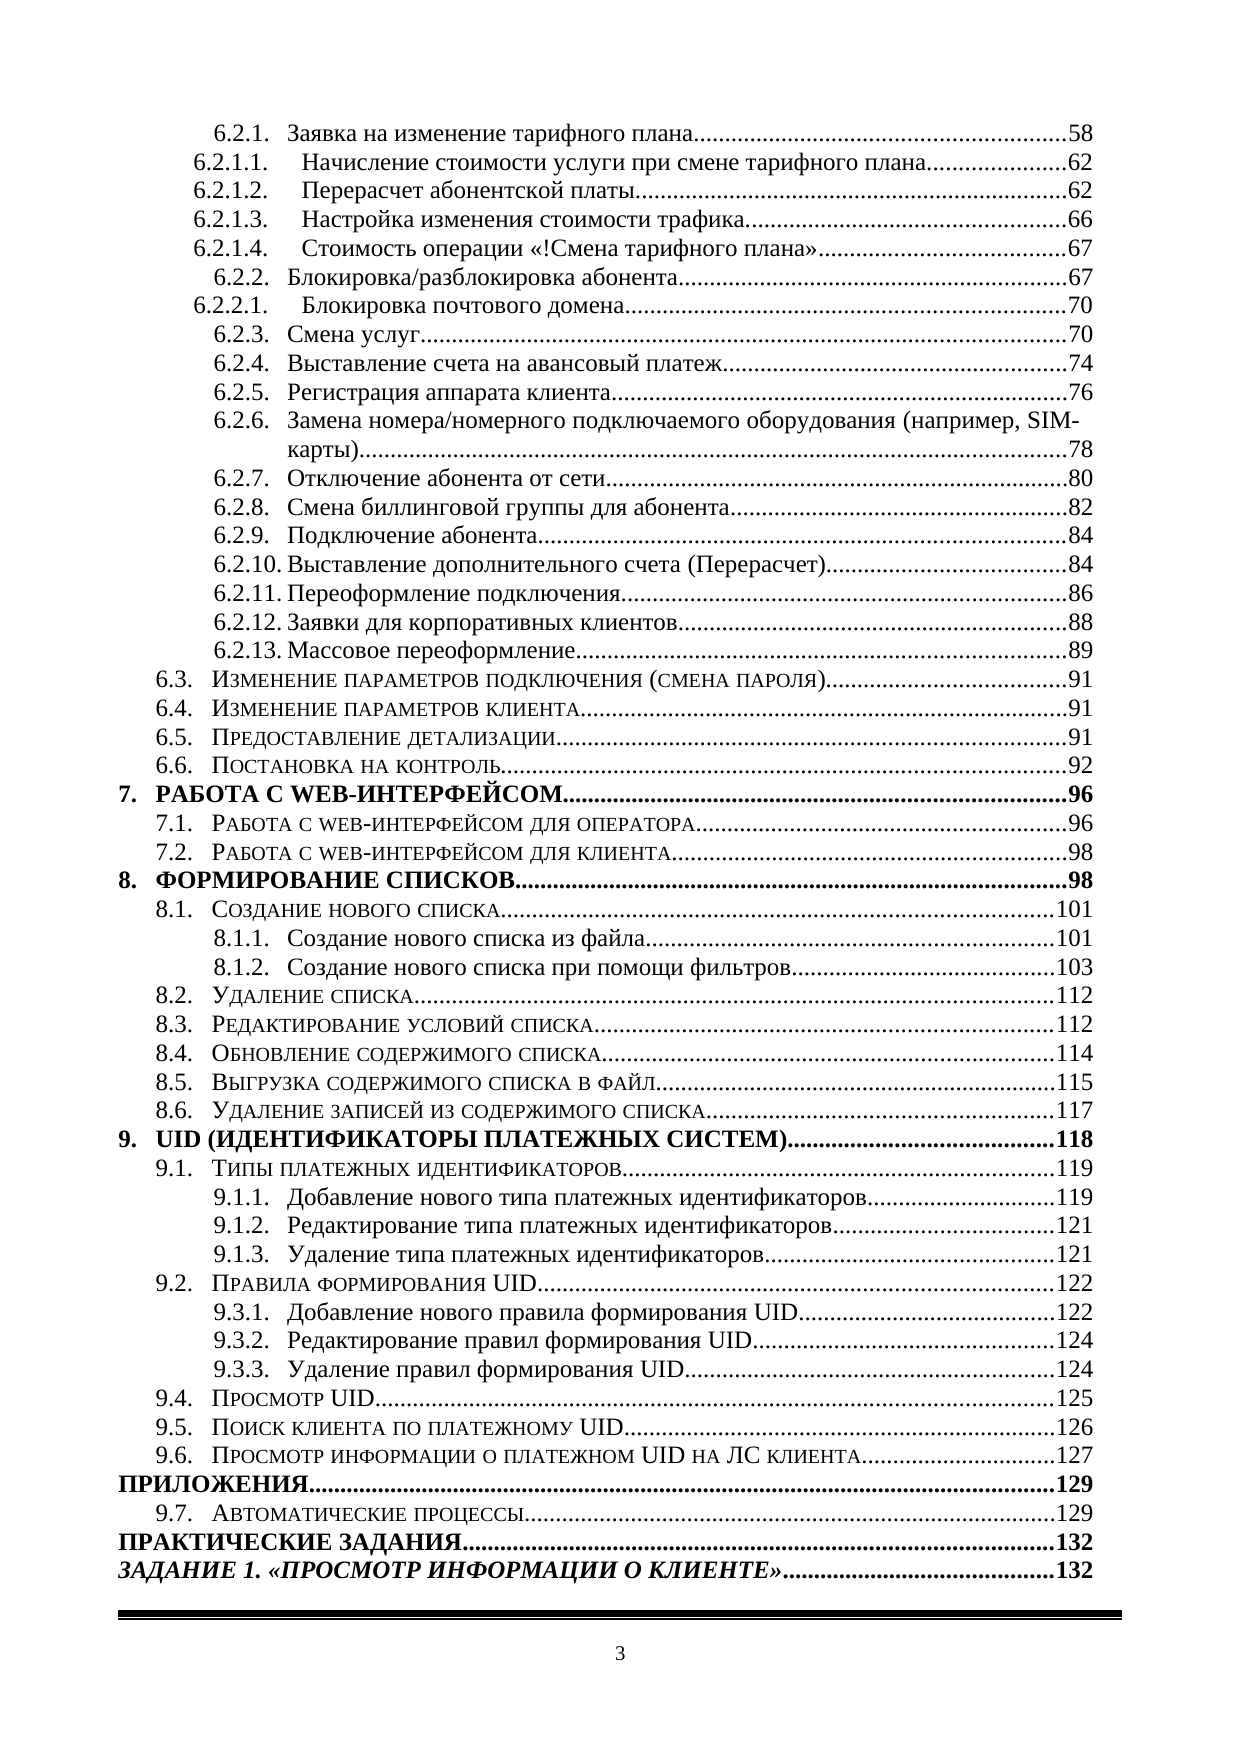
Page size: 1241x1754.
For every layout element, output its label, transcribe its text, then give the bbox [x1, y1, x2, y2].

text 6.2.11. Переоформление подключения. 86 [213, 578, 1080, 607]
text 7.2. Работа с web-интерфейсом для клиента 98 [155, 837, 1080, 866]
text 6.2.9. Подключение абонента 84 [213, 521, 1080, 549]
text 6.2.1.3. Настройка изменения стоимости трафика. 66 [193, 204, 1093, 233]
text 9.2. Правила формирования UID 122 [155, 1268, 1080, 1297]
text 6.3. Изменение параметров подключения (смена пароля) 91 [155, 664, 1080, 693]
text 6.6. Постановка на контроль 92 [155, 751, 1080, 779]
text 6.2.7. Отключение абонента от сети 80 [213, 463, 1080, 492]
text 8. Формирование списков 98 [118, 866, 1080, 894]
text Практические задания 132 [118, 1527, 1080, 1556]
text 8.1.1. Создание нового списка из файла 101 [213, 923, 1080, 952]
text 8.3. Редактирование условий списка 112 [155, 1009, 1080, 1038]
text 6.4. Изменение параметров клиента 91 [155, 693, 1080, 722]
text 8.4. Обновление содержимого списка 114 [155, 1038, 1080, 1067]
text 7.1. Работа с web-интерфейсом для оператора 96 [155, 808, 1080, 837]
text 9. UID (идентификаторы платежных систем) 118 [118, 1124, 1080, 1153]
text 6.2.12. Заявки для корпоративных клиентов 88 [213, 607, 1080, 636]
text 8.6. Удаление записей из содержимого списка 117 [155, 1096, 1080, 1124]
text 9.3.2. Редактирование правил формирования UID 124 [213, 1326, 1080, 1354]
text 6.2.6. Замена номера/номерного подключаемого оборудования (например, SIM-карты) 78 [213, 406, 1080, 463]
text 7. Работа с web-интерфейсом 96 [118, 779, 1080, 808]
text 9.5. Поиск клиента по платежному UID 126 [155, 1412, 1080, 1441]
text 6.5. Предоставление детализации 91 [155, 722, 1080, 751]
text 9.1. Типы платежных идентификаторов 119 [155, 1153, 1080, 1182]
text 6.2.3. Смена услуг 70 [213, 319, 1080, 348]
text Приложения 129 [118, 1469, 1080, 1498]
text 9.4. Просмотр UID 125 [155, 1383, 1080, 1412]
text 9.7. Автоматические процессы 129 [155, 1498, 1080, 1527]
text 6.2.1. Заявка на изменение тарифного плана 58 [213, 118, 1080, 147]
text 6.2.8. Смена биллинговой группы для абонента 82 [213, 492, 1080, 521]
text 6.2.1.4. Стоимость операции «!Смена тарифного плана» 67 [193, 233, 1093, 262]
text 6.2.10. Выставление дополнительного счета (Перерасчет) 84 [213, 549, 1080, 578]
text 8.5. Выгрузка содержимого списка в файл 115 [155, 1067, 1080, 1096]
text 8.2. Удаление списка 112 [155, 981, 1080, 1009]
text 6.2.4. Выставление счета на авансовый платеж 74 [213, 348, 1080, 377]
text 6.2.1.2. Перерасчет абонентской платы. 62 [193, 176, 1093, 204]
text 9.3.3. Удаление правил формирования UID 124 [213, 1354, 1080, 1383]
text 8.1. Создание нового списка 101 [155, 894, 1080, 923]
text 6.2.5. Регистрация аппарата клиента 76 [213, 377, 1080, 406]
text 6.2.13. Массовое переоформление 89 [213, 636, 1080, 664]
text Задание 1. «Просмотр информации о клиенте» 132 [118, 1556, 1080, 1584]
text 9.6. Просмотр информации о платежном UID на ЛС клиента 127 [155, 1441, 1080, 1469]
text 6.2.1.1. Начисление стоимости услуги при смене тарифного плана. 62 [193, 147, 1093, 176]
text 9.1.3. Удаление типа платежных идентификаторов 121 [213, 1239, 1080, 1268]
text 6.2.2. Блокировка/разблокировка абонента 67 [213, 262, 1080, 291]
text 8.1.2. Создание нового списка при помощи фильтров 103 [213, 952, 1080, 981]
text 6.2.2.1. Блокировка почтового домена 70 [193, 291, 1093, 319]
text 9.3.1. Добавление нового правила формирования UID 122 [213, 1297, 1080, 1326]
text 9.1.2. Редактирование типа платежных идентификаторов 121 [213, 1211, 1080, 1239]
text 9.1.1. Добавление нового типа платежных идентификаторов 119 [213, 1182, 1080, 1211]
